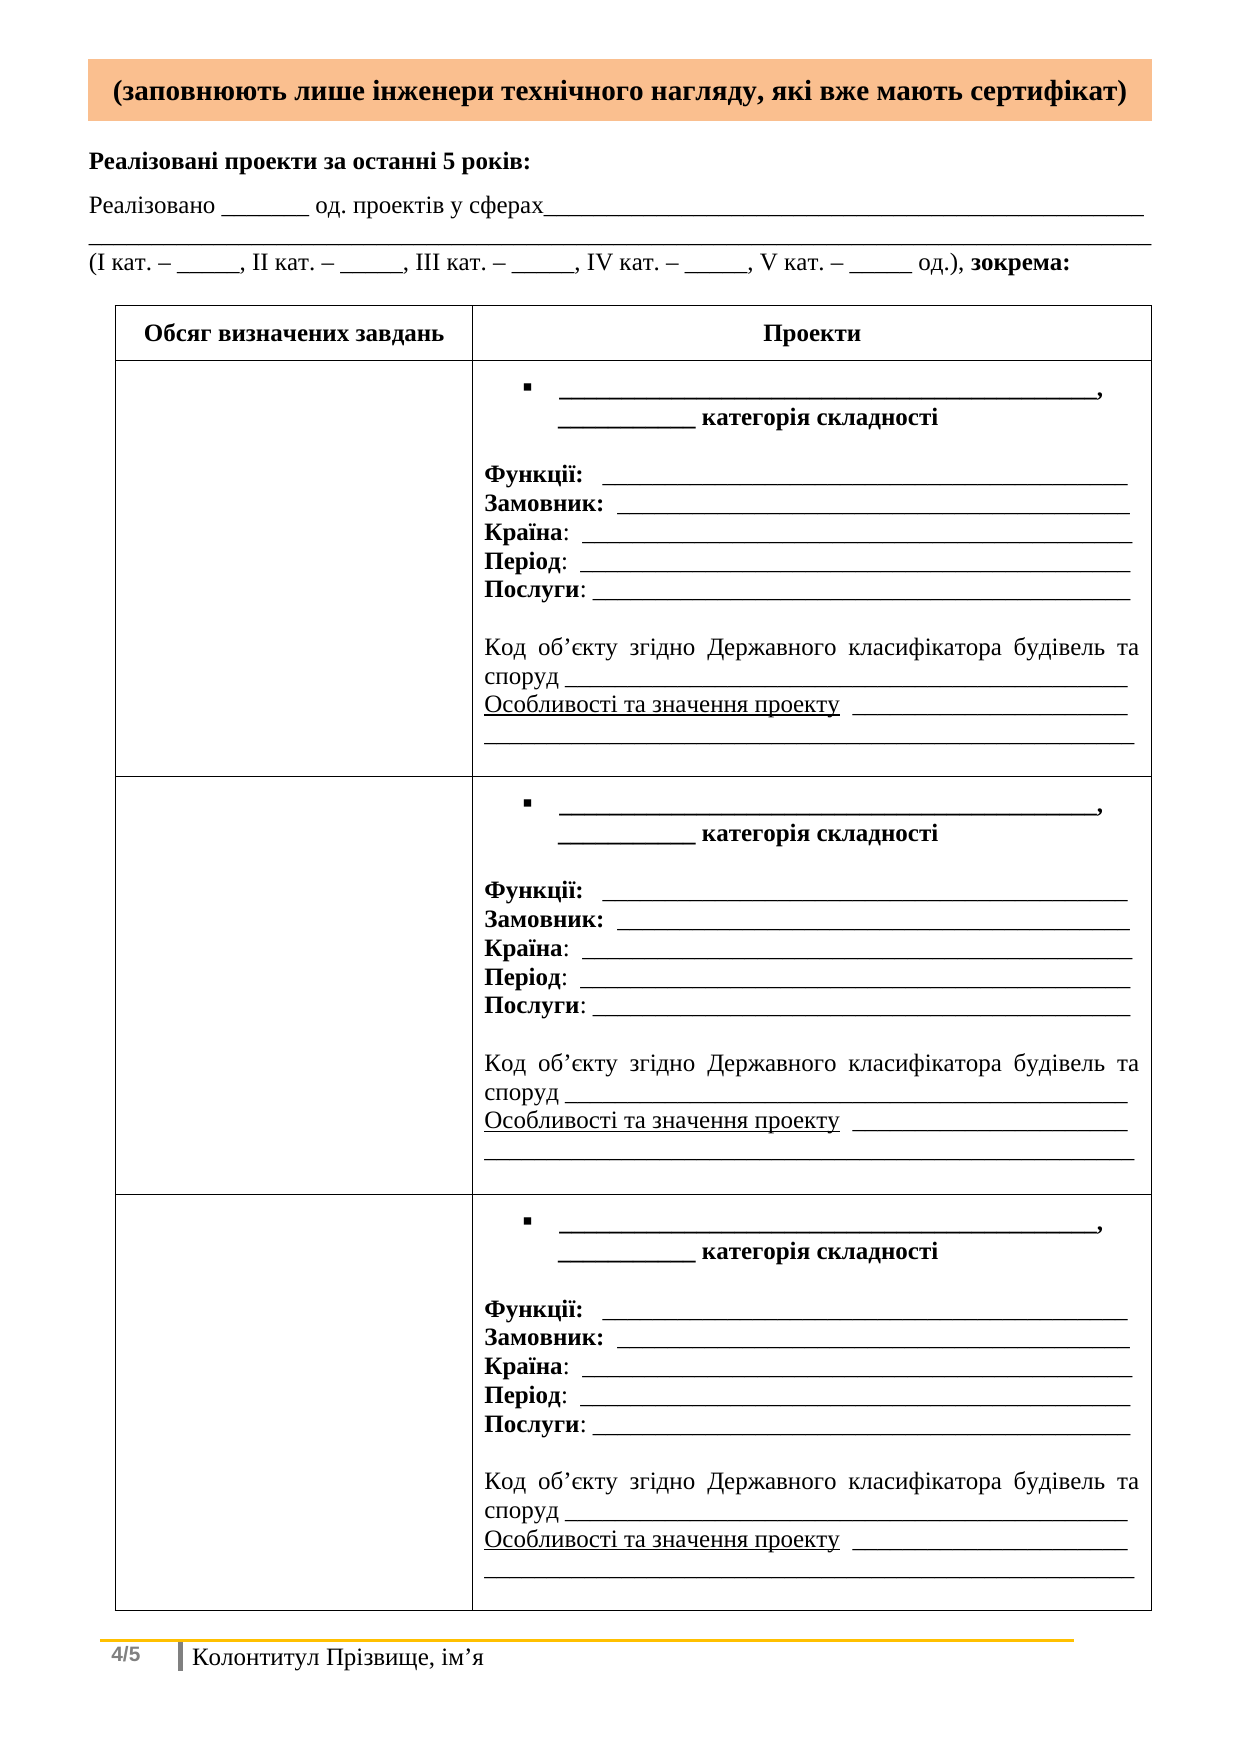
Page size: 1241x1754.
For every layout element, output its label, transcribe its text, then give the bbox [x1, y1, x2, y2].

table_cell [116, 361, 472, 776]
table_header Проекти [473, 306, 1151, 360]
table_header Обсяг визначених завдань [116, 306, 472, 360]
text Реалізовані проекти за останні 5 років: [88, 146, 1152, 175]
table_cell [116, 777, 472, 1194]
text (заповнюють лише інженери технічного нагляду, які вже мають сертифікат) [88, 73, 1152, 107]
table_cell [473, 1195, 1151, 1610]
text Реалізовано _______ од. проектів у сферах________________________________________________ _____________________________________________________________________________________(І кат. – _____, ІІ кат. – _____, ІІІ кат. – _____, IV кат. – _____, V кат. – _____ од.), зокрема: [88, 190, 1152, 276]
table_cell [116, 1195, 472, 1610]
